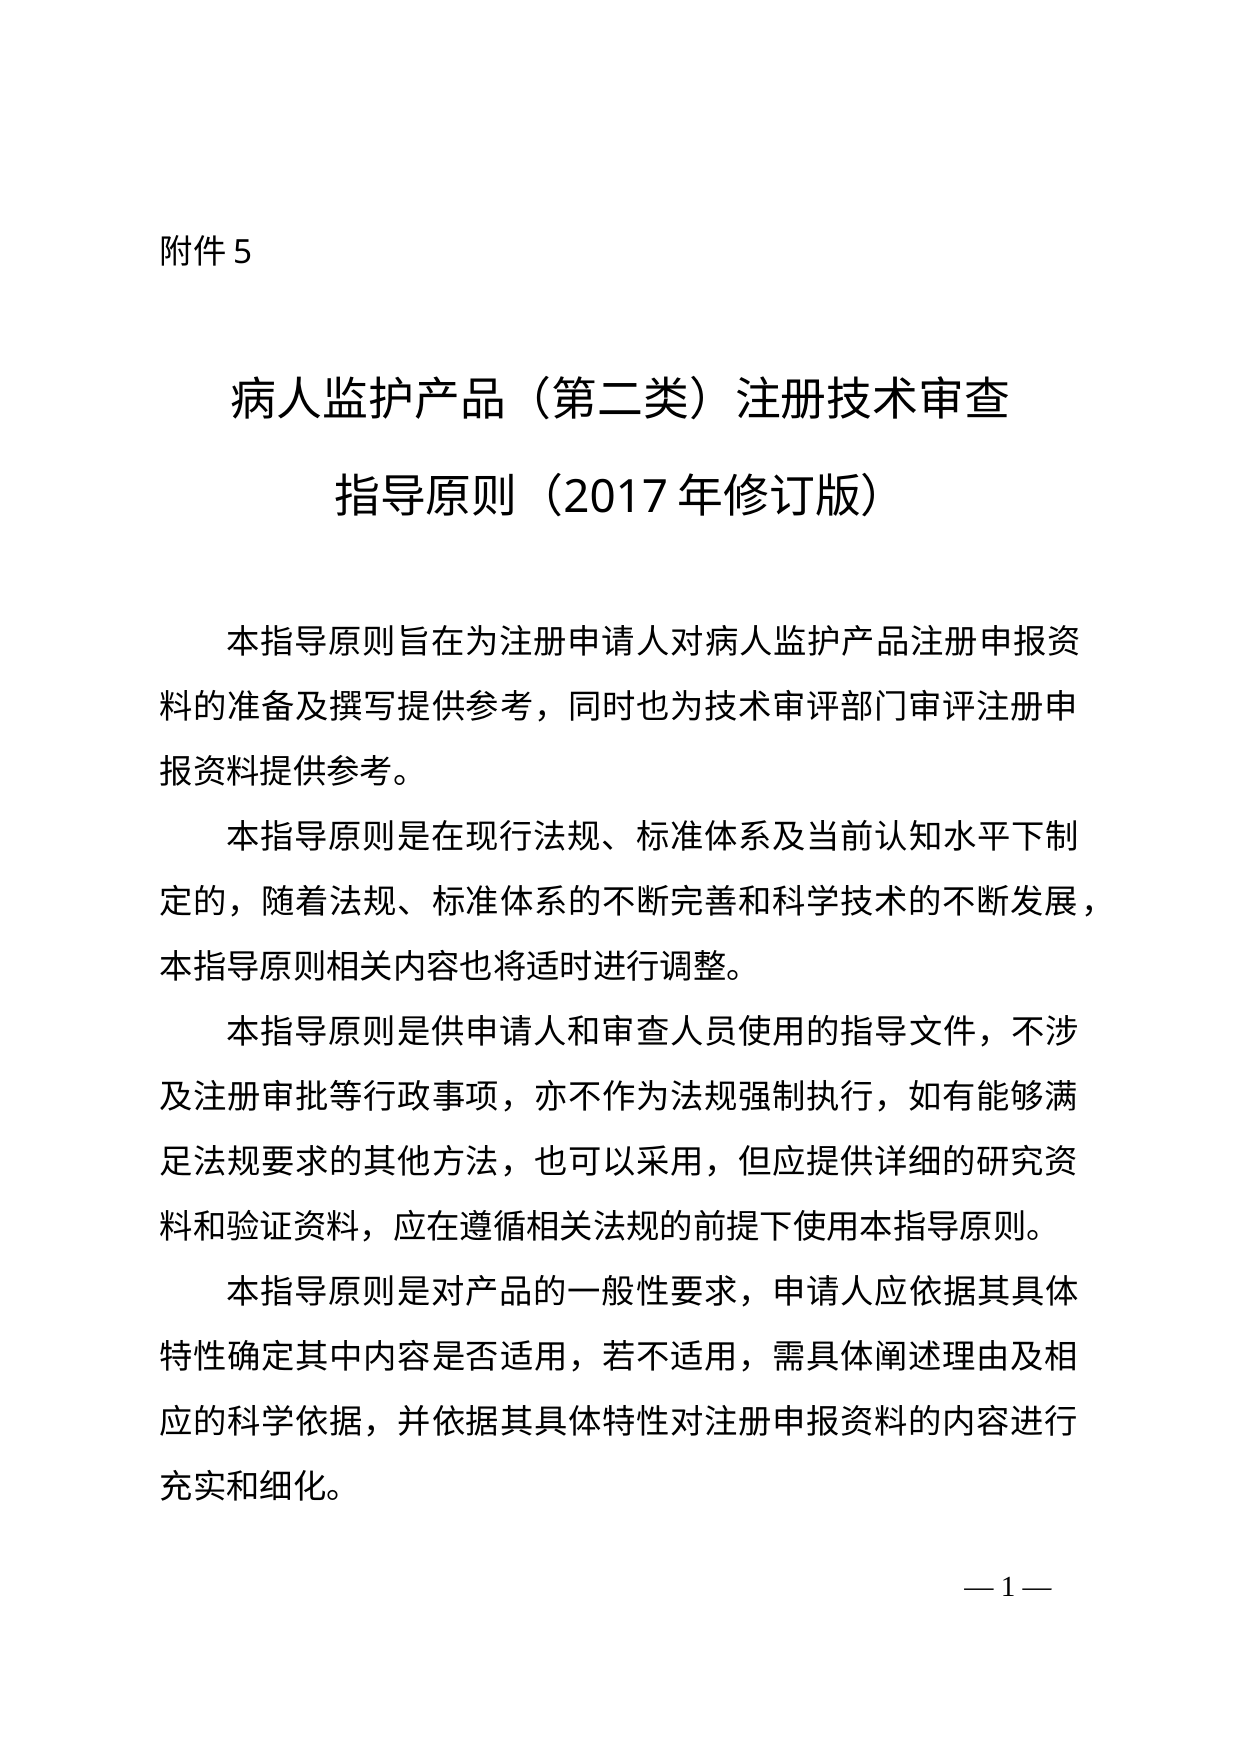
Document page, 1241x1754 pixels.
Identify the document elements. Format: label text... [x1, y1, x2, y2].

text 本指导原则是对产品的一般性要求，申请人应依据其具体特性确定其中内容是否适用，若不适用，需具体阐述理由及相应的科学依据，并依据其具体特性对注册申报资料的内容进行充实和细化。 [159, 1257, 1081, 1517]
text 本指导原则是在现行法规、标准体系及当前认知水平下制定的，随着法规、标准体系的不断完善和科学技术的不断发展，本指导原则相关内容也将适时进行调整。 [159, 802, 1081, 997]
text 病人监护产品（第二类）注册技术审查 [159, 347, 1081, 444]
text 指导原则（2017年修订版） [159, 444, 1081, 542]
text 本指导原则旨在为注册申请人对病人监护产品注册申报资料的准备及撰写提供参考，同时也为技术审评部门审评注册申报资料提供参考。 [159, 607, 1081, 802]
text 附件5 [159, 217, 1081, 282]
text 本指导原则是供申请人和审查人员使用的指导文件，不涉及注册审批等行政事项，亦不作为法规强制执行，如有能够满足法规要求的其他方法，也可以采用，但应提供详细的研究资料和验证资料，应在遵循相关法规的前提下使用本指导原则。 [159, 997, 1081, 1257]
